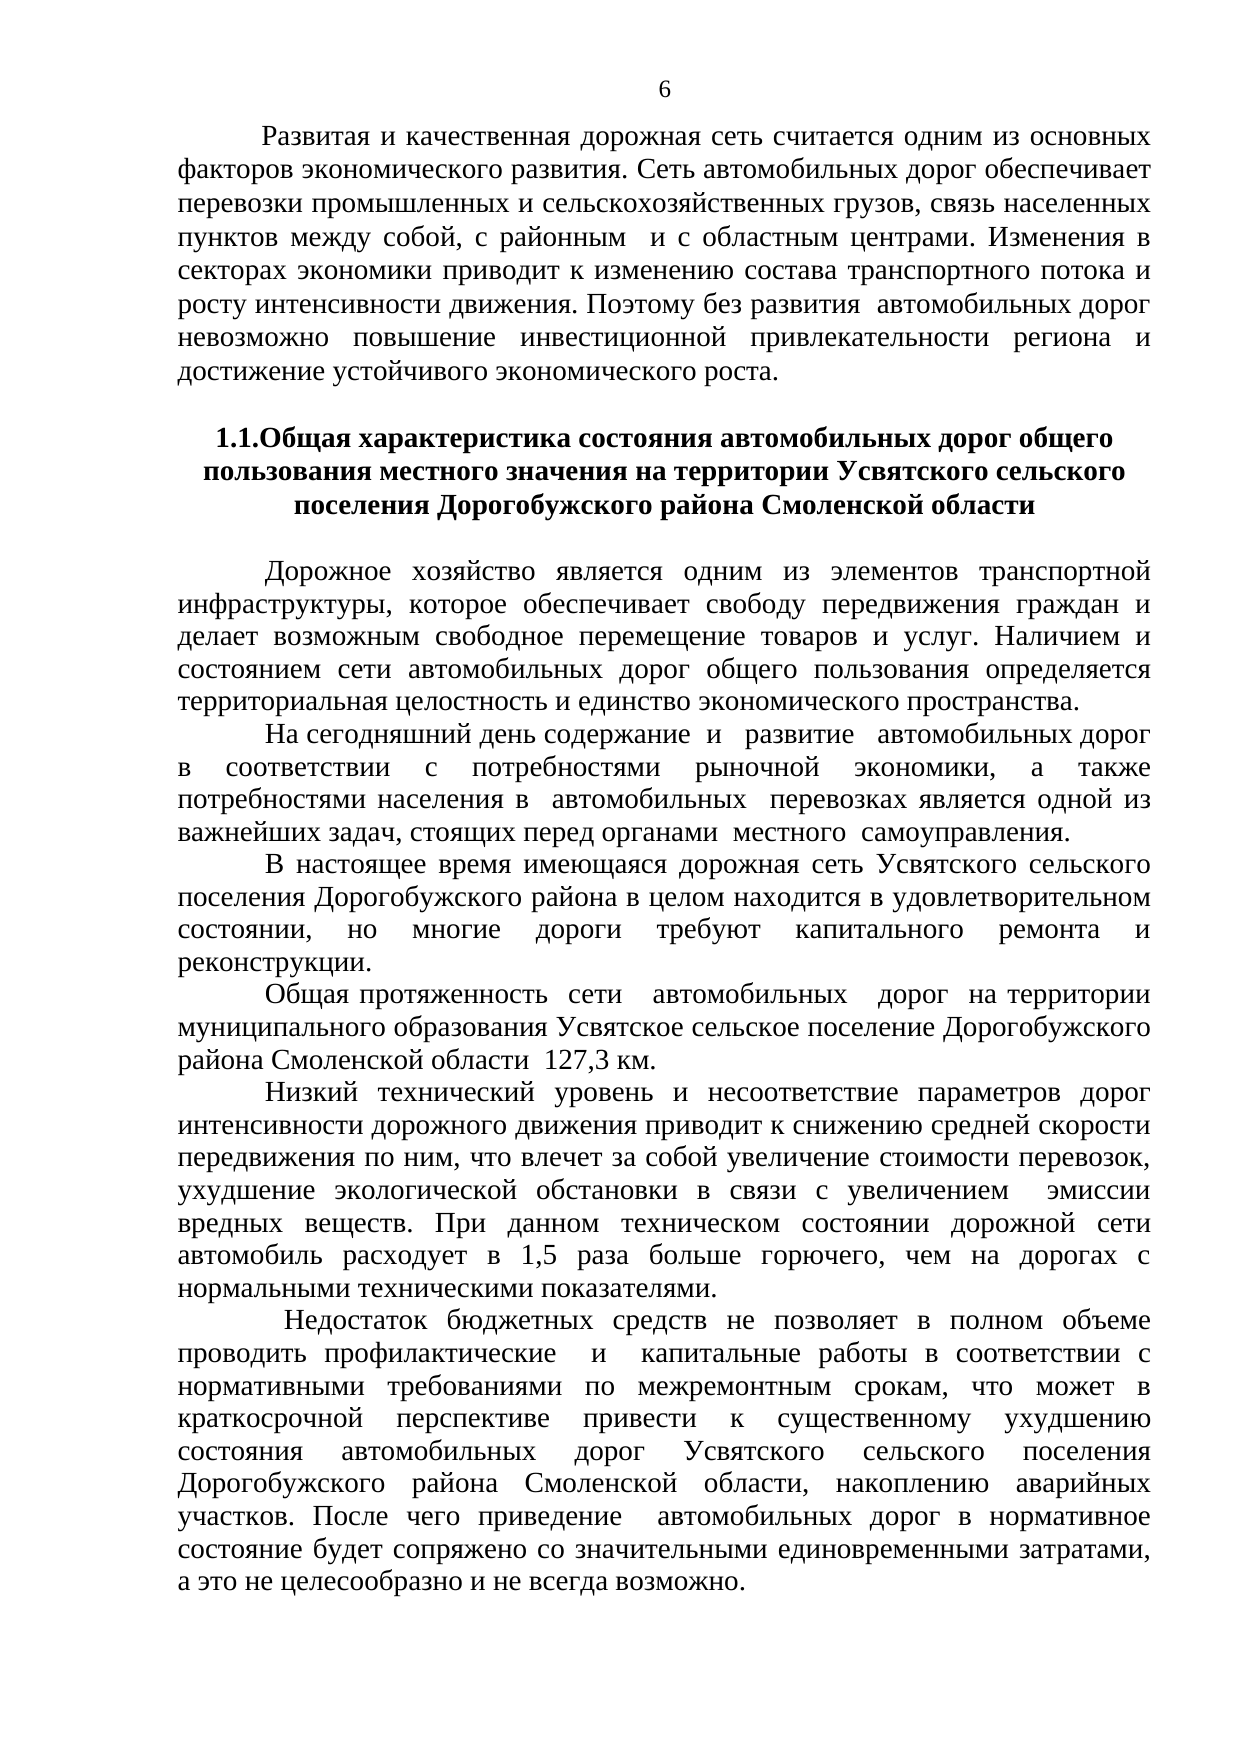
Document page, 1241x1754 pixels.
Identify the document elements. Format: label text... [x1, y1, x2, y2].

text Дорожное хозяйство является одним из элементов транспортной инфраструктуры, которое обеспечивает свободу передвижения граждан и делает возможным свободное перемещение товаров и услуг. Наличием и состоянием сети автомобильных дорог общего пользования определяется территориальная целостность и единство экономического пространства. [177, 554, 1152, 717]
text 1.1.Общая характеристика состояния автомобильных дорог общего пользования местного значения на территории Усвятского сельского поселения Дорогобужского района Смоленской области [177, 420, 1152, 521]
text На сегодняшний день содержание и развитие автомобильных дорог в соответствии с потребностями рыночной экономики, а также потребностями населения в автомобильных перевозках является одной из важнейших задач, стоящих перед органами местного самоуправления. [177, 717, 1152, 847]
text Низкий технический уровень и несоответствие параметров дорог интенсивности дорожного движения приводит к снижению средней скорости передвижения по ним, что влечет за собой увеличение стоимости перевозок, ухудшение экологической обстановки в связи с увеличением эмиссии вредных веществ. При данном техническом состоянии дорожной сети автомобиль расходует в 1,5 раза больше горючего, чем на дорогах с нормальными техническими показателями. [177, 1075, 1152, 1303]
text Недостаток бюджетных средств не позволяет в полном объеме проводить профилактические и капитальные работы в соответствии с нормативными требованиями по межремонтным срокам, что может в краткосрочной перспективе привести к существенному ухудшению состояния автомобильных дорог Усвятского сельского поселения Дорогобужского района Смоленской области, накоплению аварийных участков. После чего приведение автомобильных дорог в нормативное состояние будет сопряжено со значительными единовременными затратами, а это не целесообразно и не всегда возможно. [177, 1303, 1152, 1597]
text Развитая и качественная дорожная сеть считается одним из основных факторов экономического развития. Сеть автомобильных дорог обеспечивает перевозки промышленных и сельскохозяйственных грузов, связь населенных пунктов между собой, с районным и с областным центрами. Изменения в секторах экономики приводит к изменению состава транспортного потока и росту интенсивности движения. Поэтому без развития автомобильных дорог невозможно повышение инвестиционной привлекательности региона и достижение устойчивого экономического роста. [177, 118, 1152, 386]
text В настоящее время имеющаяся дорожная сеть Усвятского сельского поселения Дорогобужского района в целом находится в удовлетворительном состоянии, но многие дороги требуют капитального ремонта и реконструкции. [177, 847, 1152, 978]
text Общая протяженность сети автомобильных дорог на территории муниципального образования Усвятское сельское поселение Дорогобужского района Смоленской области 127,3 км. [177, 978, 1152, 1075]
